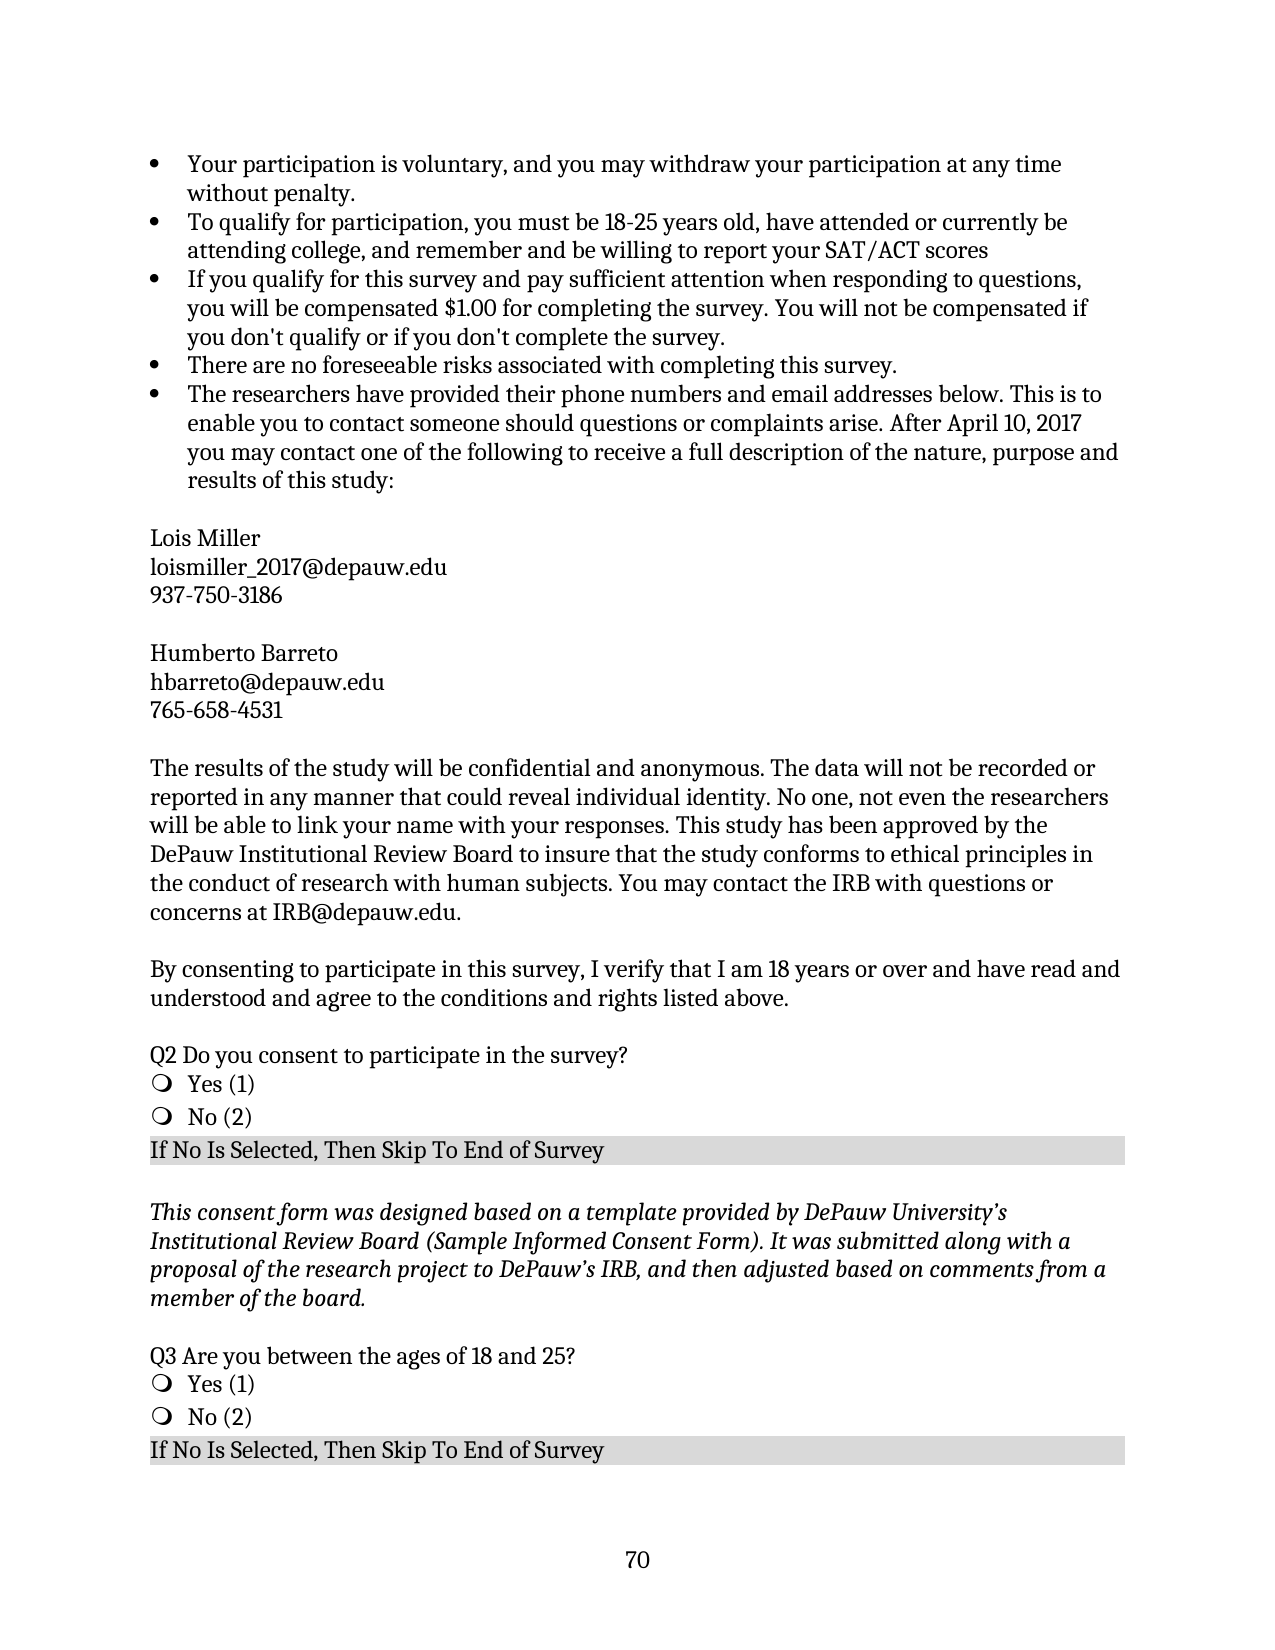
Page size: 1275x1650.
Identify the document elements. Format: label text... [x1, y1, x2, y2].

list Your participation is voluntary, and you may withdraw your participation at any time without penalty. [150, 150, 1125, 207]
list The researchers have provided their phone numbers and email addresses below. This is to enable you to contact someone should questions or complaints arise. After April 10, 2017 you may contact one of the following to receive a full description of the nature, purpose and results of this study: [150, 380, 1125, 495]
list No (2) [150, 1403, 1125, 1432]
text This consent form was designed based on a template provided by DePauw University’s Institutional Review Board (Sample Informed Consent Form). It was submitted along with a proposal of the research project to DePauw’s IRB, and then adjusted based on comments from a member of the board. [150, 1198, 1125, 1313]
text Q3 Are you between the ages of 18 and 25? [150, 1342, 1125, 1370]
text Q2 Do you consent to participate in the survey? [150, 1041, 1125, 1070]
list To qualify for participation, you must be 18-25 years old, have attended or currently be attending college, and remember and be willing to report your SAT/ACT scores [150, 207, 1125, 265]
list Yes (1) [150, 1070, 1125, 1099]
list No (2) [150, 1103, 1125, 1132]
text If No Is Selected, Then Skip To End of Survey [150, 1436, 1125, 1465]
list Yes (1) [150, 1370, 1125, 1399]
text Lois Miller loismiller_2017@depauw.edu 937-750-3186 [150, 495, 1125, 610]
text If No Is Selected, Then Skip To End of Survey [150, 1136, 1125, 1165]
text The results of the study will be confidential and anonymous. The data will not be recorded or reported in any manner that could reveal individual identity. No one, not even the researchers will be able to link your name with your responses. This study has been approved by the DePauw Institutional Review Board to insure that the study conforms to ethical principles in the conduct of research with human subjects. You may contact the IRB with questions or concerns at IRB@depauw.edu. By consenting to participate in this survey, I verify that I am 18 years or over and have read and understood and agree to the conditions and rights listed above. [150, 725, 1125, 1012]
list There are no foreseeable risks associated with completing this survey. [150, 351, 1125, 380]
list If you qualify for this survey and pay sufficient attention when responding to questions, you will be compensated $1.00 for completing the survey. You will not be compensated if you don't qualify or if you don't complete the survey. [150, 265, 1125, 351]
text Humberto Barreto hbarreto@depauw.edu 765-658-4531 [150, 639, 1125, 725]
